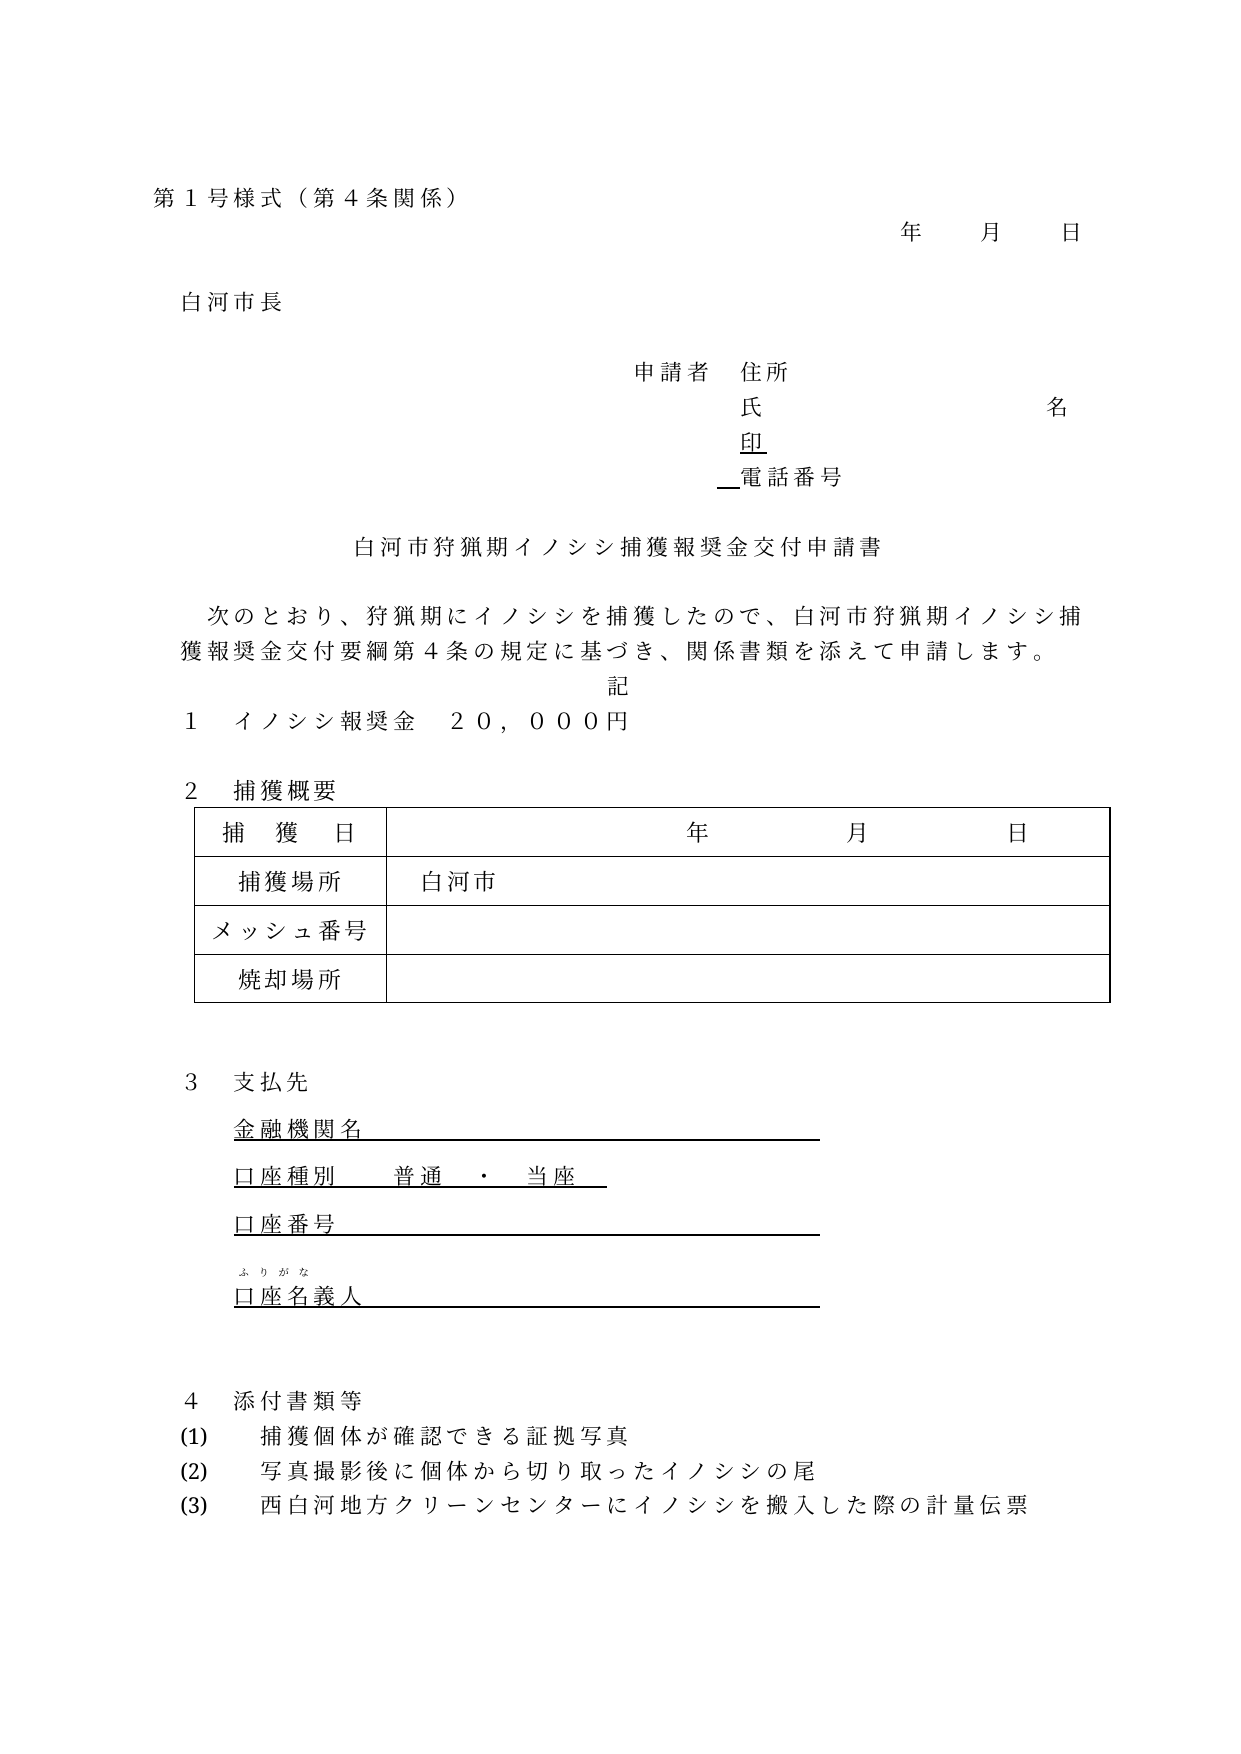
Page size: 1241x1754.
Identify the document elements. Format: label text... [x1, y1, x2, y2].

text (1) 捕獲個体が確認できる証拠写真 [153, 1417, 1087, 1452]
text (3) 西白河地方クリーンセンターにイノシシを搬入した際の計量伝票 [177, 1487, 1087, 1522]
table_cell 白河市 [387, 857, 1109, 905]
text ２ 捕獲概要 [153, 772, 1087, 807]
table_cell 捕獲場所 [195, 857, 386, 905]
table_cell [387, 906, 1109, 953]
text ４ 添付書類等 [153, 1382, 1087, 1417]
text 白河市長 [153, 284, 1087, 319]
text 金融機関名 [153, 1111, 1087, 1145]
table_cell 焼却場所 [195, 955, 386, 1002]
text 申請者 住所 [153, 353, 1087, 388]
table_cell [387, 955, 1109, 1002]
table_cell メッシュ番号 [195, 906, 386, 953]
text 第１号様式（第４条関係） [153, 179, 1087, 214]
text 次のとおり、狩猟期にイノシシを捕獲したので、白河市狩猟期イノシシ捕獲報奨金交付要綱第４条の規定に基づき、関係書類を添えて申請します。 [175, 598, 1087, 668]
table_header 捕獲日 [195, 808, 386, 856]
text ３ 支払先 [153, 1063, 1087, 1098]
text 口座種別 普通 ・ 当座 [153, 1158, 1087, 1193]
text 義人 [153, 1253, 1087, 1322]
text 年 月 日 [153, 214, 1087, 249]
text 口座番号 [153, 1205, 1087, 1240]
table_header 年 月 日 [387, 808, 1109, 856]
subtitle 記 [153, 668, 1087, 702]
text (2) 写真撮影後に個体から切り取ったイノシシの尾 [153, 1452, 1087, 1487]
text 氏名 印 電話番号 [717, 388, 1072, 493]
text １ イノシシ報奨金 ２０，０００円 [153, 702, 1087, 737]
text 白河市狩猟期イノシシ捕獲報奨金交付申請書 [153, 528, 1087, 563]
